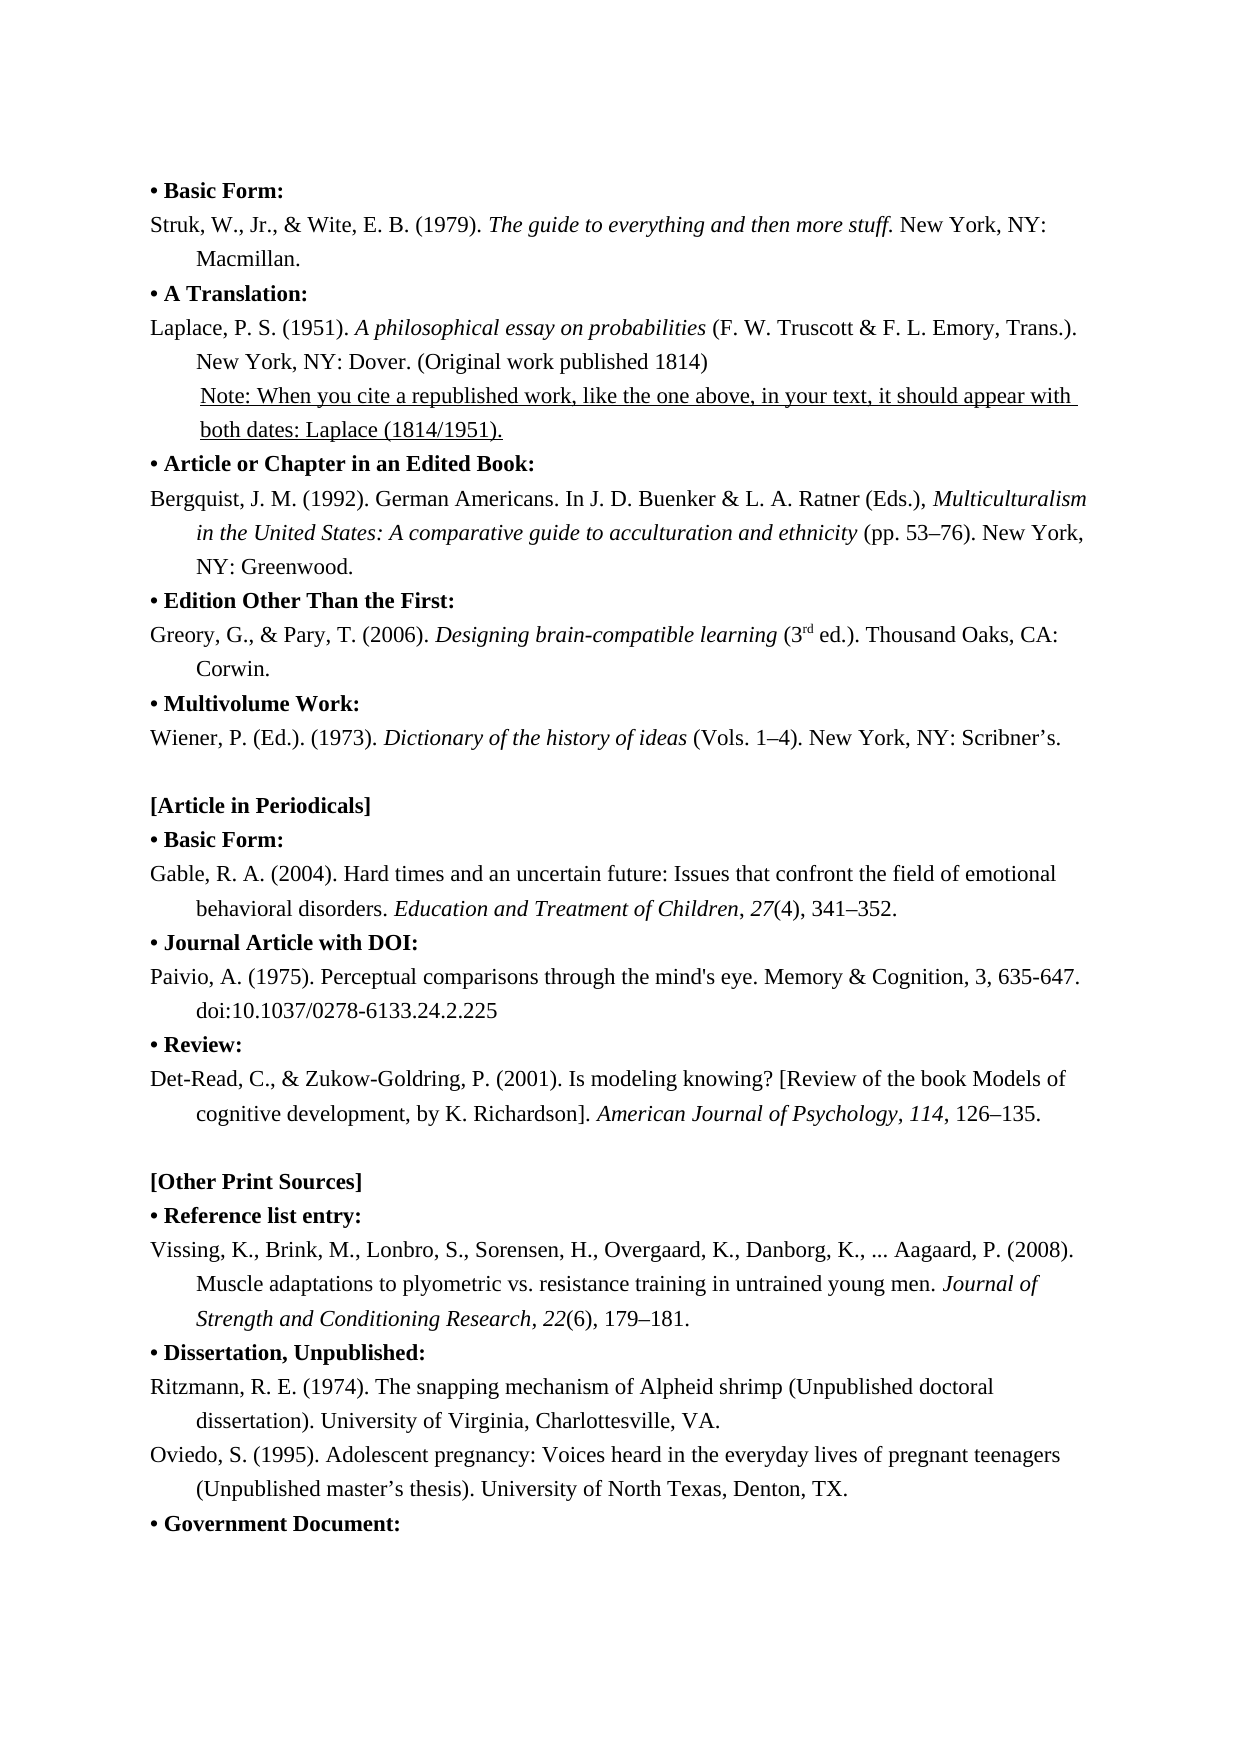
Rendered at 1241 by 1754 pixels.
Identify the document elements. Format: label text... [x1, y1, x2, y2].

text Gable, R. A. (2004). Hard times and an uncertain future: Issues that confront the field of emotional behavioral disorders. Education and Treatment of Children, 27(4), 341–352. [150, 861, 1090, 921]
text Greory, G., & Pary, T. (2006). Designing brain-compatible learning (3rd ed.). Thousand Oaks, CA: Corwin. [150, 621, 1090, 682]
text [Article in Periodicals] [150, 792, 1090, 818]
text Note: When you cite a republished work, like the one above, in your text, it should appear with both dates: Laplace (1814/1951). [200, 382, 1090, 443]
text • Review: [150, 1031, 1090, 1058]
text • Journal Article with DOI: [150, 929, 1090, 955]
text • Basic Form: [150, 826, 1090, 853]
text • Article or Chapter in an Edited Book: [150, 451, 1090, 477]
text Bergquist, J. M. (1992). German Americans. In J. D. Buenker & L. A. Ratner (Eds.), Multiculturalism in the United States: A comparative guide to acculturation and ethnicity (pp. 53–76). New York, NY: Greenwood. [150, 485, 1090, 579]
text Laplace, P. S. (1951). A philosophical essay on probabilities (F. W. Truscott & F. L. Emory, Trans.). New York, NY: Dover. (Original work published 1814) [150, 314, 1090, 374]
text • Reference list entry: [150, 1202, 1090, 1228]
text Wiener, P. (Ed.). (1973). Dictionary of the history of ideas (Vols. 1–4). New York, NY: Scribner’s. [150, 724, 1090, 750]
text Oviedo, S. (1995). Adolescent pregnancy: Voices heard in the everyday lives of pregnant teenagers (Unpublished master’s thesis). University of North Texas, Denton, TX. [150, 1441, 1090, 1502]
text Vissing, K., Brink, M., Lonbro, S., Sorensen, H., Overgaard, K., Danborg, K., ... Aagaard, P. (2008). Muscle adaptations to plyometric vs. resistance training in untrained young men. Journal of Strength and Conditioning Research, 22(6), 179–181. [150, 1236, 1090, 1331]
text Ritzmann, R. E. (1974). The snapping mechanism of Alpheid shrimp (Unpublished doctoral dissertation). University of Virginia, Charlottesville, VA. [150, 1373, 1090, 1433]
text Paivio, A. (1975). Perceptual comparisons through the mind's eye. Memory & Cognition, 3, 635-647. doi:10.1037/0278-6133.24.2.225 [150, 963, 1090, 1023]
text • Multivolume Work: [150, 690, 1090, 716]
text Det-Read, C., & Zukow-Goldring, P. (2001). Is modeling knowing? [Review of the book Models of cognitive development, by K. Richardson]. American Journal of Psychology, 114, 126–135. [150, 1066, 1090, 1126]
text • Edition Other Than the First: [150, 587, 1090, 613]
text • Dissertation, Unpublished: [150, 1339, 1090, 1365]
text [Other Print Sources] [150, 1168, 1090, 1194]
text Struk, W., Jr., & Wite, E. B. (1979). The guide to everything and then more stuff. New York, NY: Macmillan. [150, 211, 1090, 272]
text • Government Document: [150, 1510, 1090, 1536]
text • A Translation: [150, 280, 1090, 306]
text • Basic Form: [150, 177, 1090, 203]
